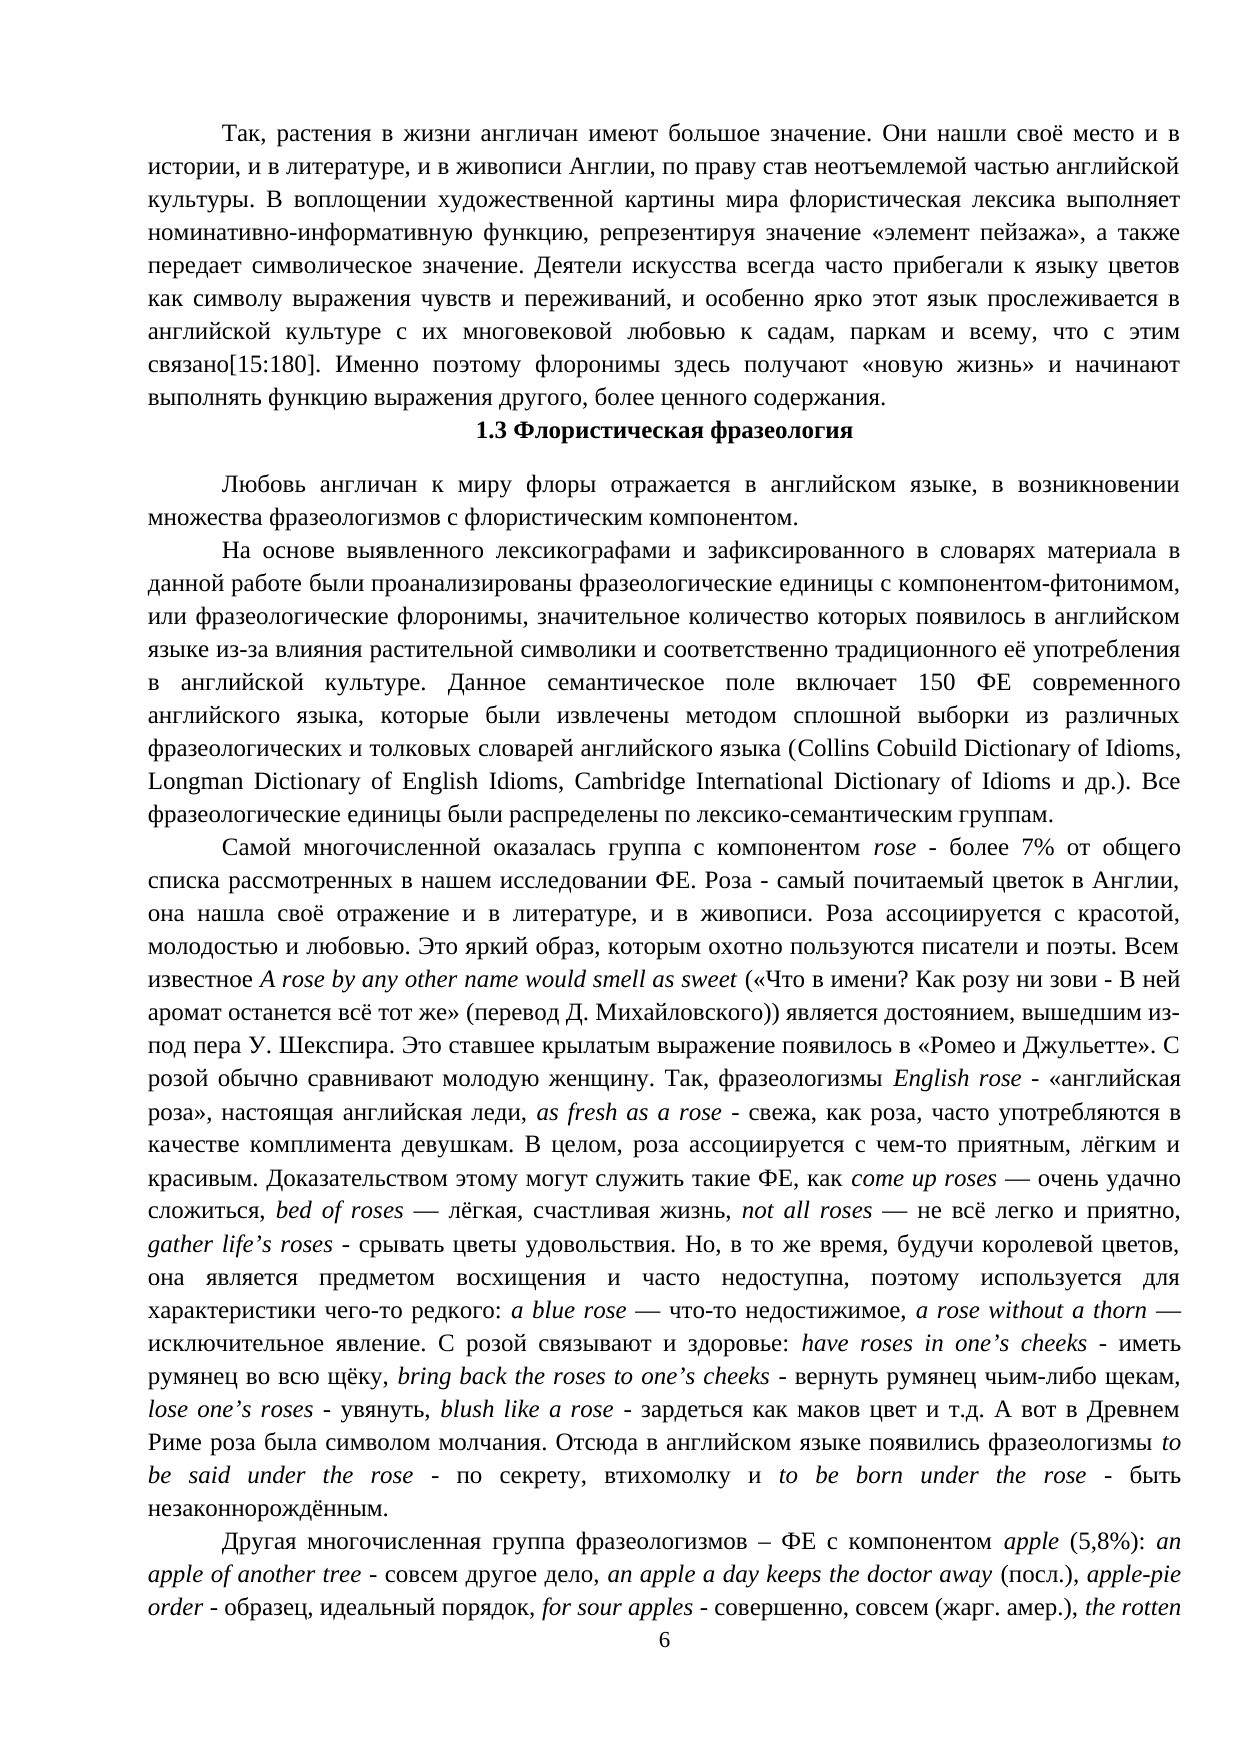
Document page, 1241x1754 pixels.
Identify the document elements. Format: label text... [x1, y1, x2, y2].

text Самой многочисленной оказалась группа с компонентом rose - более 7% от общего списка рассмотренных в нашем исследовании ФЕ. Роза - самый почитаемый цветок в Англии, она нашла своё отражение и в литературе, и в живописи. Роза ассоциируется с красотой, молодостью и любовью. Это яркий образ, которым охотно пользуются писатели и поэты. Всем известное А rose by any other name would smell as sweet («Что в имени? Как розу ни зови - В ней аромат останется всё тот же» (перевод Д. Михайловского)) является достоянием, вышедшим из-под пера У. Шекспира. Это ставшее крылатым выражение появилось в «Ромео и Джульетте». С розой обычно сравнивают молодую женщину. Так, фразеологизмы English rose - «английская роза», настоящая английская леди, as fresh as а rose - свежа, как роза, часто употребляются в качестве комплимента девушкам. В целом, роза ассоциируется с чем-то приятным, лёгким и красивым. Доказательством этому могут служить такие ФЕ, как come up roses — очень удачно сложиться, bed of roses — лёгкая, счастливая жизнь, not all roses — не всё легко и приятно, gather life’s roses - срывать цветы удовольствия. Но, в то же время, будучи королевой цветов, она является предметом восхищения и часто недоступна, поэтому используется для характеристики чего-то редкого: а blue rose — что-то недостижимое, а rose without а thorn — исключительное явление. С розой связывают и здоровье: have roses in one’s cheeks - иметь румянец во всю щёку, bring back the roses to one’s cheeks - вернуть румянец чьим-либо щекам, lose one’s roses - увянуть, blush like a rose - зардеться как маков цвет и т.д. А вот в Древнем Риме роза была символом молчания. Отсюда в английском языке появились фразеологизмы to be said under the rose - пo секрету, втихомолку и to be born under the rose - быть незаконнорождённым. [148, 832, 1181, 1522]
text 1.3 Флористическая фразеология [148, 415, 1181, 444]
text Так, растения в жизни англичан имеют большое значение. Они нашли своё место и в истории, и в литературе, и в живописи Англии, по праву став неотъемлемой частью английской культуры. В воплощении художественной картины мира флористическая лексика выполняет номинативно-информативную функцию, репрезентируя значение «элемент пейзажа», а также передает символическое значение. Деятели искусства всегда часто прибегали к языку цветов как символу выражения чувств и переживаний, и особенно ярко этот язык прослеживается в английской культуре с их многовековой любовью к садам, паркам и всему, что с этим связано[15:180]. Именно поэтому флоронимы здесь получают «новую жизнь» и начинают выполнять функцию выражения другого, более ценного содержания. [148, 118, 1181, 411]
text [148, 1526, 1181, 1621]
text На основе выявленного лексикографами и зафиксированного в словарях материала в данной работе были проанализированы фразеологические единицы с компонентом-фитонимом, или фразеологические флоронимы, значительное количество которых появилось в английском языке из-за влияния растительной символики и соответственно традиционного её употребления в английской культуре. Данное семантическое поле включает 150 ФЕ современного английского языка, которые были извлечены методом сплошной выборки из различных фразеологических и толковых словарей английского языка (Collins Cobuild Dictionary of Idioms, Longman Dictionary of English Idioms, Cambridge International Dictionary of Idioms и др.). Все фразеологические единицы были распределены по лексико-семантическим группам. [148, 535, 1181, 828]
text Любовь англичан к миру флоры отражается в английском языке, в возникновении множества фразеологизмов с флористическим компонентом. [148, 469, 1181, 531]
